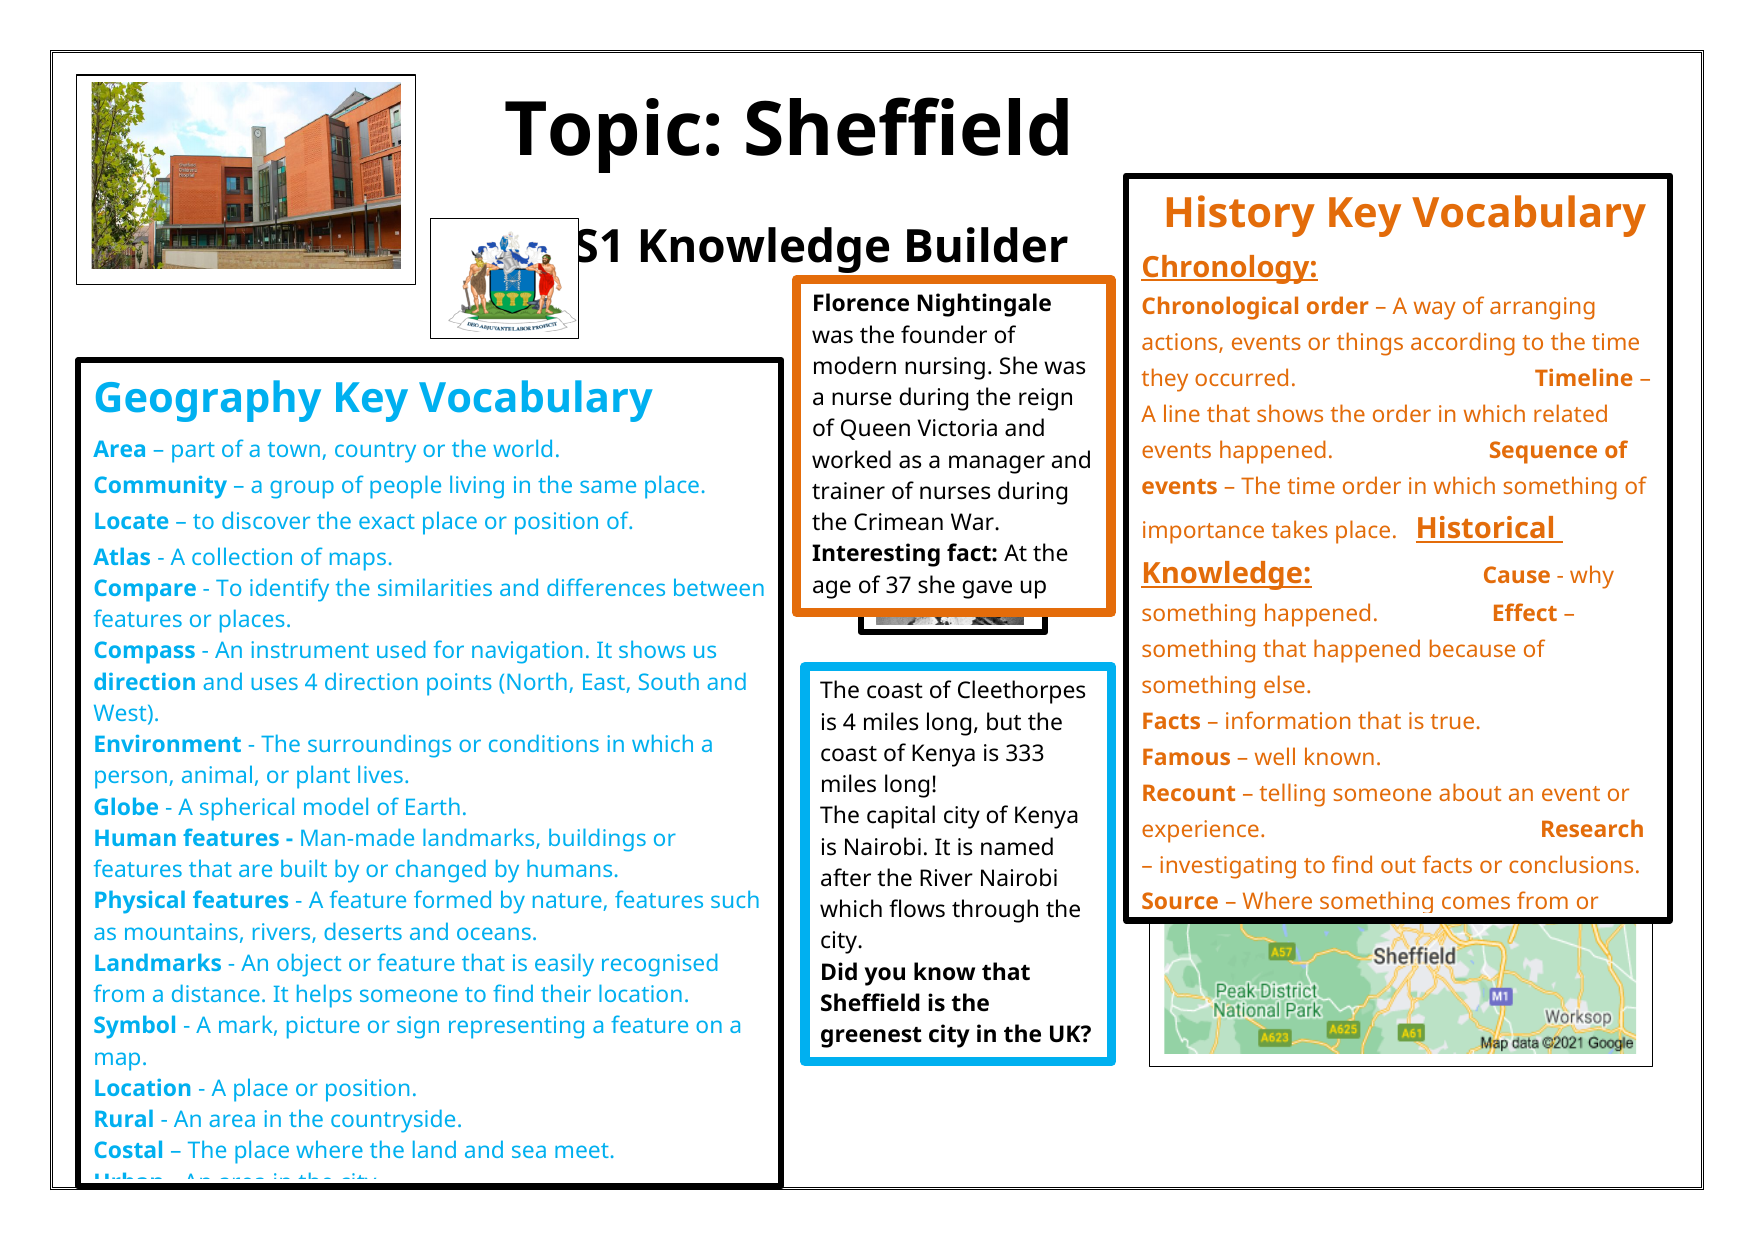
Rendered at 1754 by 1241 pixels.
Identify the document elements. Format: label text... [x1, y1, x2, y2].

picture [91, 82, 401, 269]
picture [876, 617, 1024, 625]
text KS1 Knowledge Builder [416, 213, 1123, 276]
picture [445, 226, 579, 332]
text Topic: Sheffield [416, 75, 1679, 177]
picture [1164, 924, 1637, 1054]
